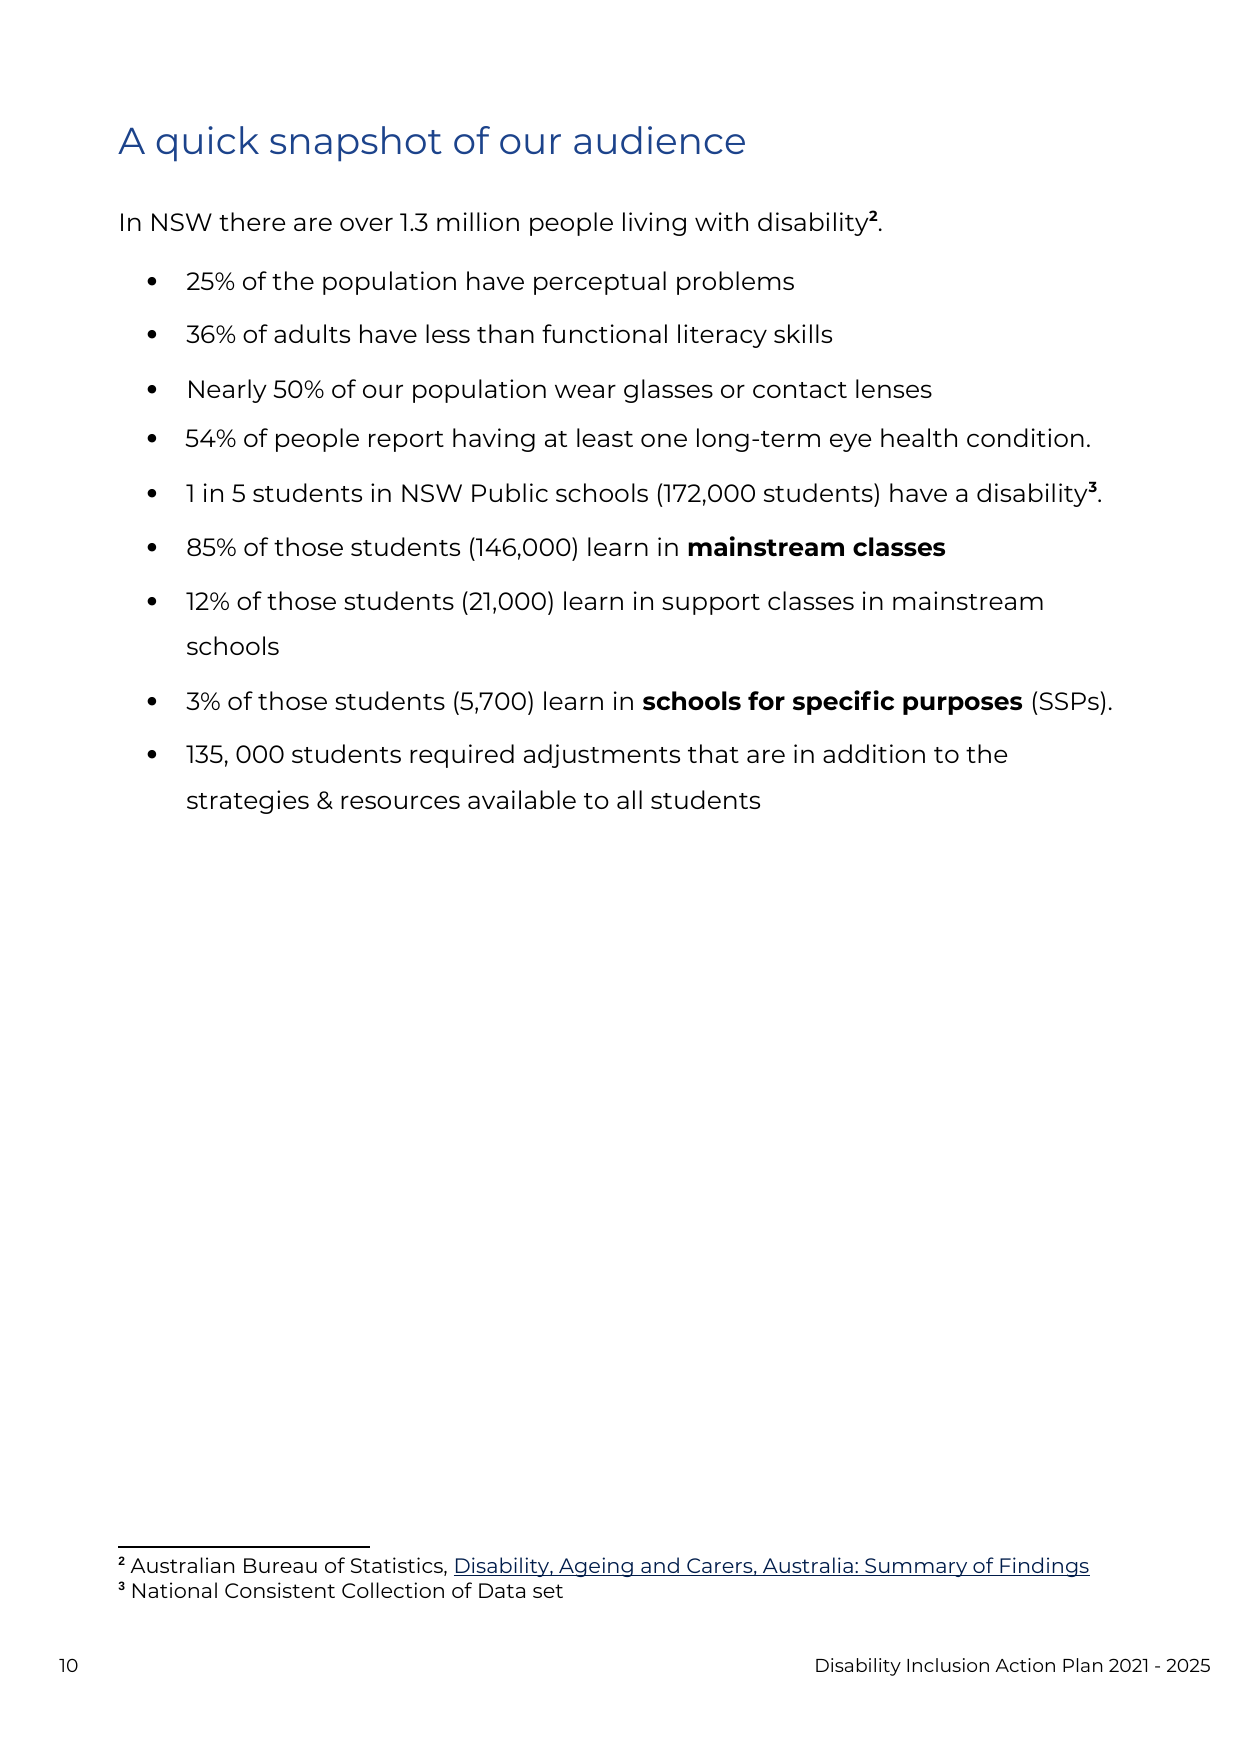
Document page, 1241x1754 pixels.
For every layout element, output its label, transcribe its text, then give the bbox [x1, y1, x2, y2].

list 135, 000 students required adjustments that are in addition to the strategies & resources available to all students [148, 740, 1122, 816]
subtitle A quick snapshot of our audience [118, 118, 1122, 164]
list 25% of the population have perceptual problems [148, 266, 1122, 296]
list 85% of those students (146,000) learn in mainstream classes [148, 532, 1122, 562]
text In NSW there are over 1.3 million people living with disability. [118, 207, 1122, 238]
list 54% of people report having at least one long-term eye health condition. [148, 424, 1122, 454]
list 36% of adults have less than functional literacy skills [148, 320, 1122, 350]
list 1 in 5 students in NSW Public schools (172,000 students) have a disability. [148, 478, 1122, 508]
list 3% of those students (5,700) learn in schools for specific purposes (SSPs). [148, 686, 1122, 716]
list Nearly 50% of our population wear glasses or contact lenses [148, 374, 1122, 404]
list 12% of those students (21,000) learn in support classes in mainstream schools [148, 586, 1122, 662]
